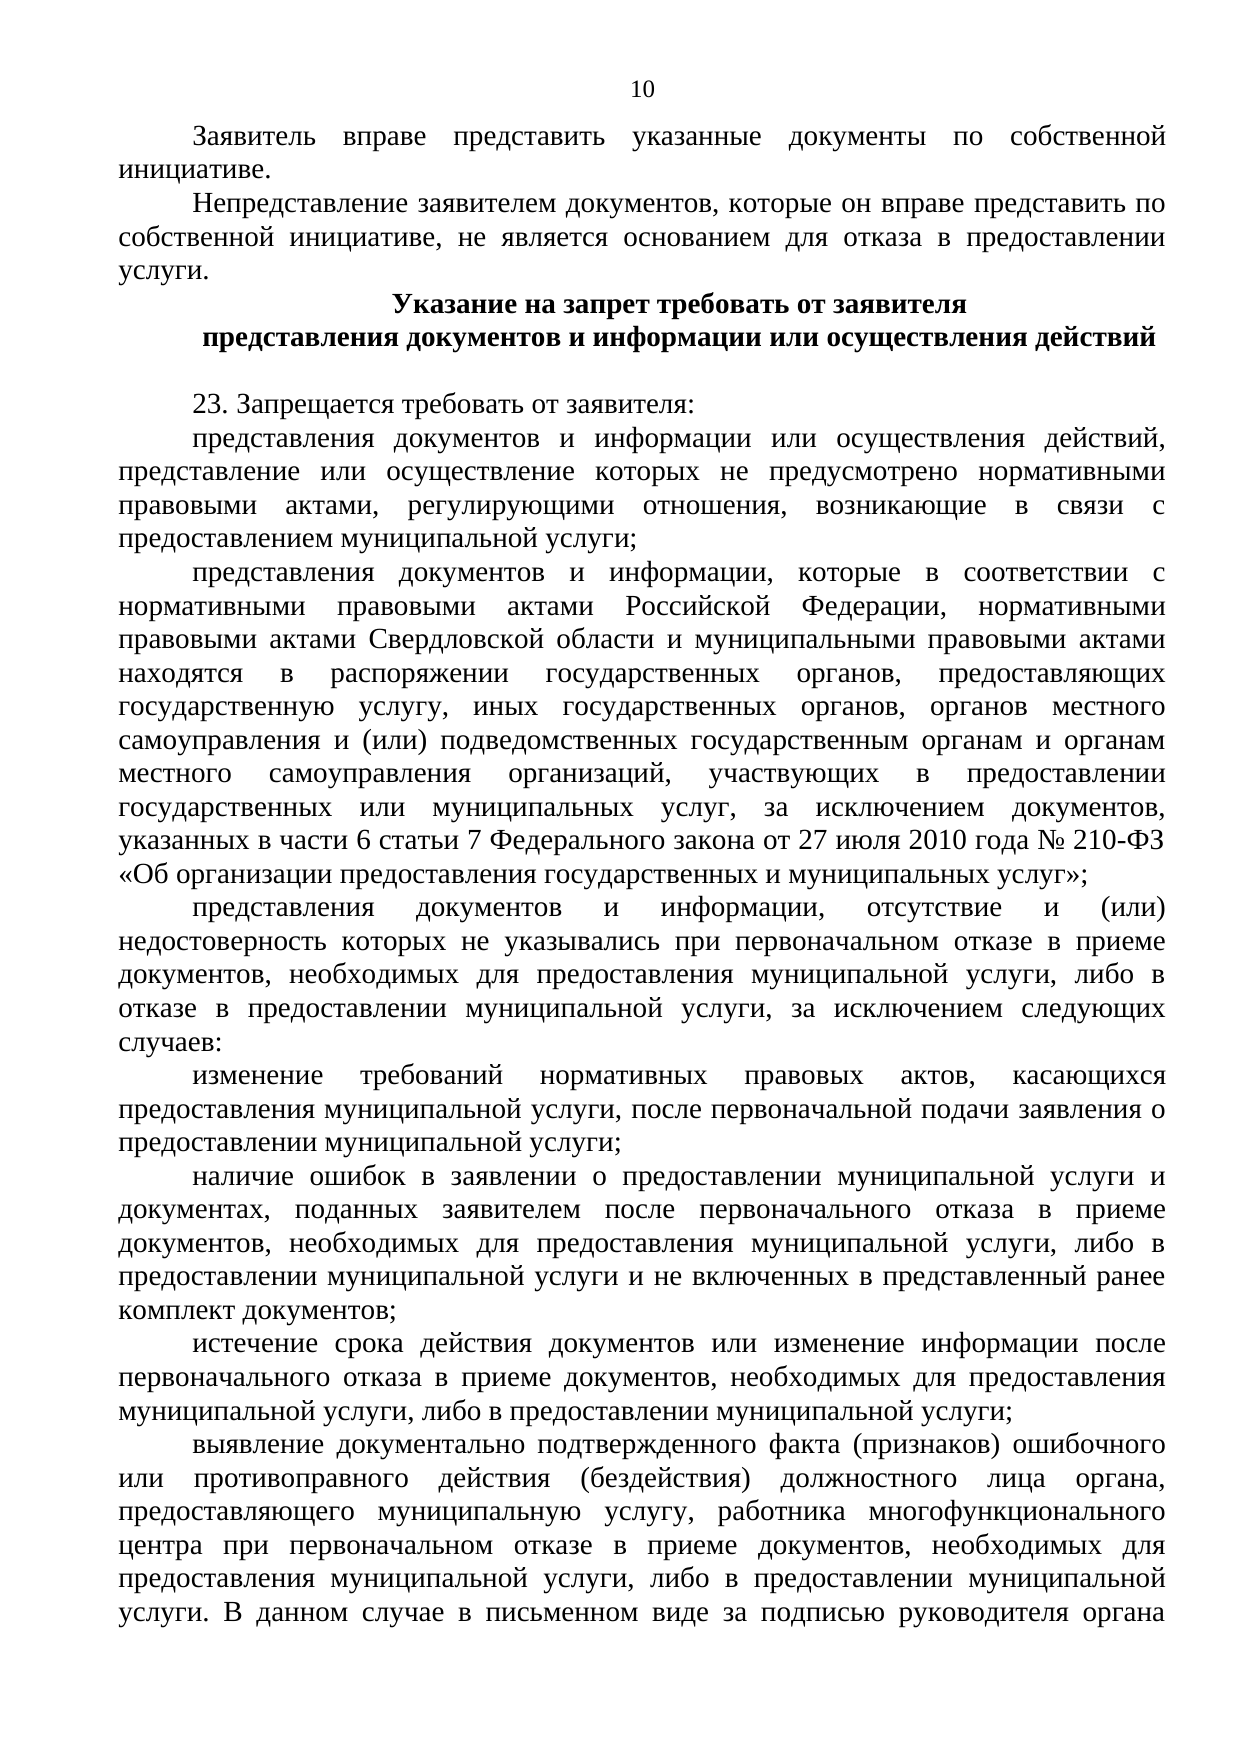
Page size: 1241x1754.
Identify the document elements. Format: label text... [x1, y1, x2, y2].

text представления документов и информации или осуществления действий, представление или осуществление которых не предусмотрено нормативными правовыми актами, регулирующими отношения, возникающие в связи с предоставлением муниципальной услуги; [118, 420, 1167, 554]
text представления документов и информации или осуществления действий [118, 319, 1167, 353]
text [118, 1426, 1167, 1627]
text Указание на запрет требовать от заявителя [118, 286, 1167, 319]
list Запрещается требовать от заявителя: [118, 386, 1167, 420]
text наличие ошибок в заявлении о предоставлении муниципальной услуги и документах, поданных заявителем после первоначального отказа в приеме документов, необходимых для предоставления муниципальной услуги, либо в предоставлении муниципальной услуги и не включенных в представленный ранее комплект документов; [118, 1158, 1167, 1326]
text представления документов и информации, которые в соответствии с нормативными правовыми актами Российской Федерации, нормативными правовыми актами Свердловской области и муниципальными правовыми актами находятся в распоряжении государственных органов, предоставляющих государственную услугу, иных государственных органов, органов местного самоуправления и (или) подведомственных государственным органам и органам местного самоуправления организаций, участвующих в предоставлении государственных или муниципальных услуг, за исключением документов, указанных в части 6 статьи 7 Федерального закона от 27 июля 2010 года № 210-ФЗ «Об организации предоставления государственных и муниципальных услуг»; [118, 554, 1167, 889]
text Непредставление заявителем документов, которые он вправе представить по собственной инициативе, не является основанием для отказа в предоставлении услуги. [118, 185, 1167, 286]
text истечение срока действия документов или изменение информации после первоначального отказа в приеме документов, необходимых для предоставления муниципальной услуги, либо в предоставлении муниципальной услуги; [118, 1326, 1167, 1426]
text изменение требований нормативных правовых актов, касающихся предоставления муниципальной услуги, после первоначальной подачи заявления о предоставлении муниципальной услуги; [118, 1057, 1167, 1158]
text представления документов и информации, отсутствие и (или) недостоверность которых не указывались при первоначальном отказе в приеме документов, необходимых для предоставления муниципальной услуги, либо в отказе в предоставлении муниципальной услуги, за исключением следующих случаев: [118, 889, 1167, 1057]
text Заявитель вправе представить указанные документы по собственной инициативе. [118, 118, 1167, 185]
